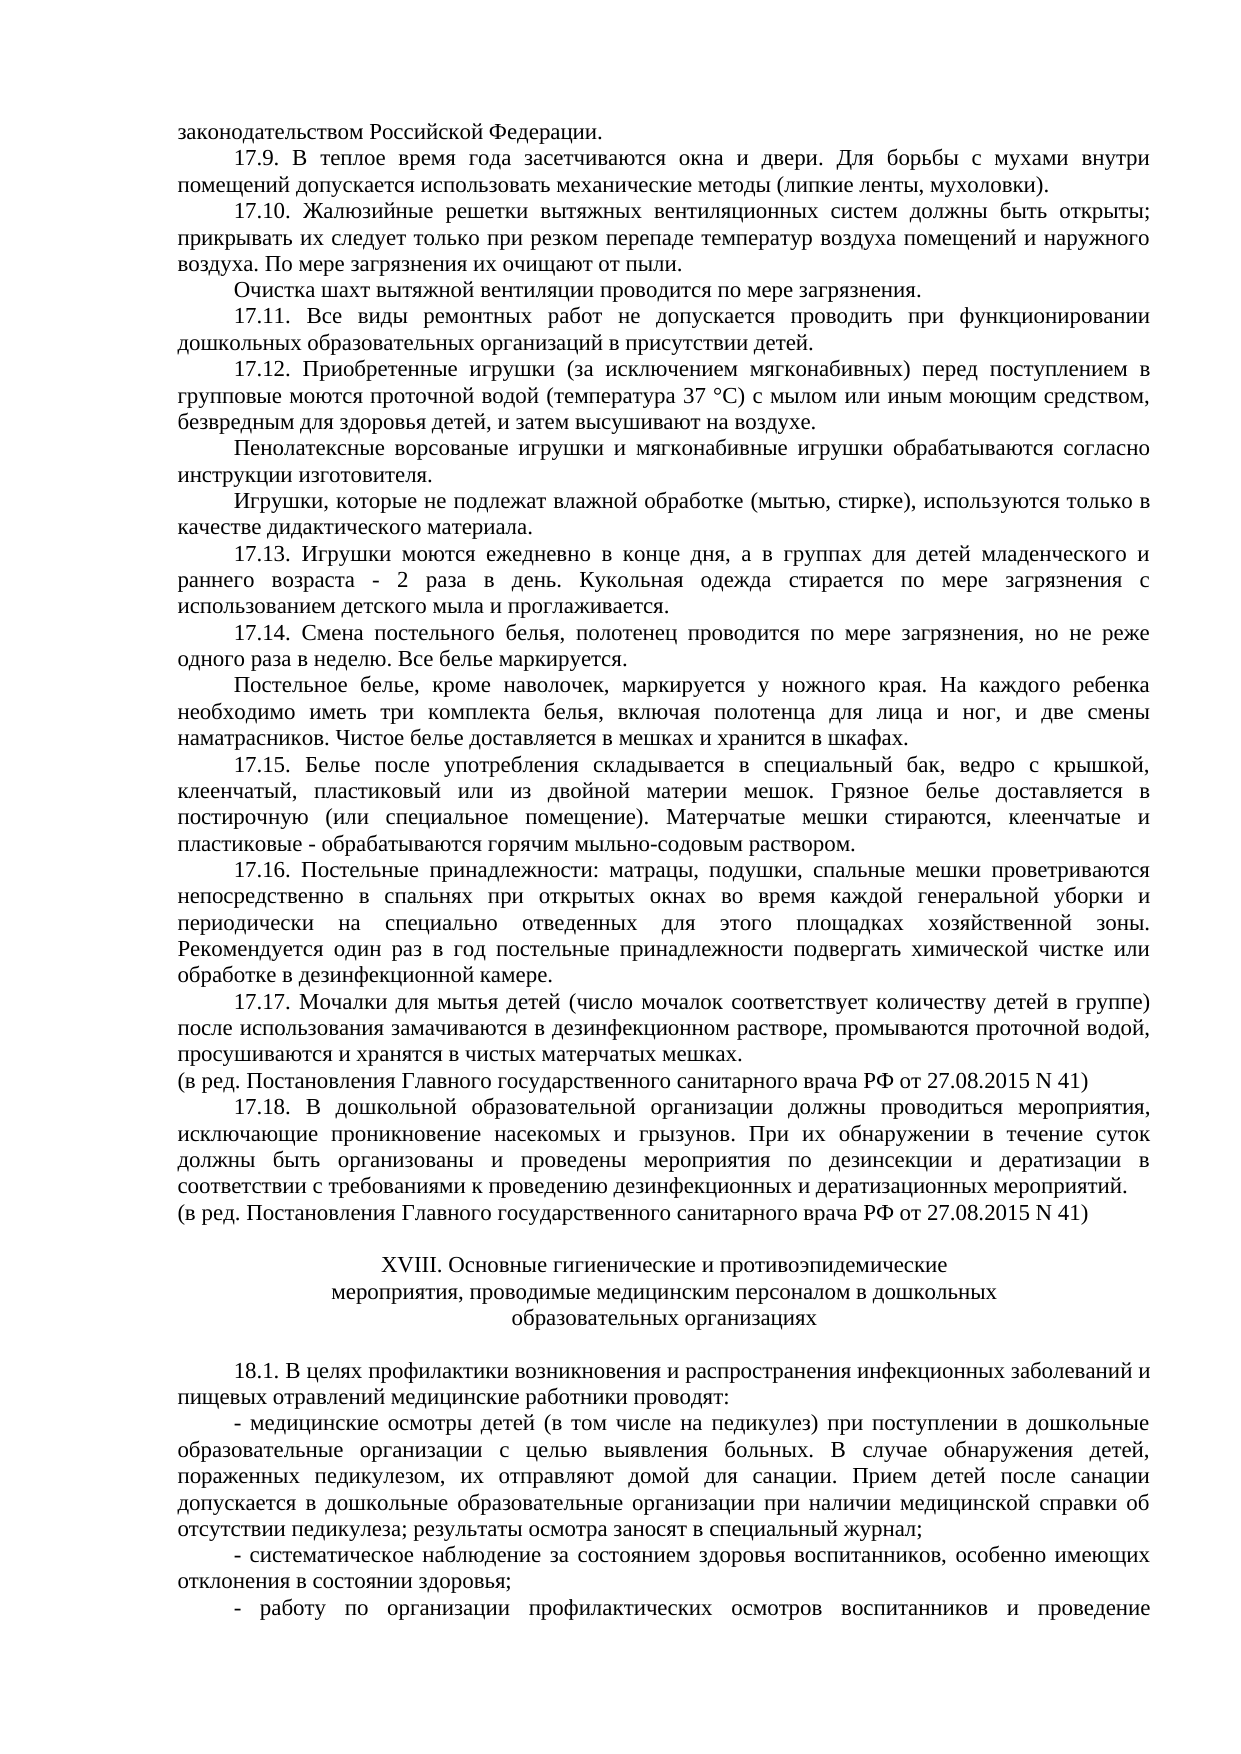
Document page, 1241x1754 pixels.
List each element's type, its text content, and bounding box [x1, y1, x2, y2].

text мероприятия, проводимые медицинским персоналом в дошкольных [177, 1278, 1152, 1304]
text Постельное белье, кроме наволочек, маркируется у ножного края. На каждого ребенка необходимо иметь три комплекта белья, включая полотенца для лица и ног, и две смены наматрасников. Чистое белье доставляется в мешках и хранится в шкафах. [177, 672, 1152, 751]
text (в ред. Постановления Главного государственного санитарного врача РФ от 27.08.2015 N 41) [177, 1067, 1152, 1093]
text 17.18. В дошкольной образовательной организации должны проводиться мероприятия, исключающие проникновение насекомых и грызунов. При их обнаружении в течение суток должны быть организованы и проведены мероприятия по дезинсекции и дератизации в соответствии с требованиями к проведению дезинфекционных и дератизационных мероприятий. [177, 1093, 1152, 1199]
text XVIII. Основные гигиенические и противоэпидемические [177, 1251, 1152, 1278]
text Очистка шахт вытяжной вентиляции проводится по мере загрязнения. [177, 276, 1152, 303]
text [177, 118, 1152, 144]
text 17.14. Смена постельного белья, полотенец проводится по мере загрязнения, но не реже одного раза в неделю. Все белье маркируется. [177, 619, 1152, 672]
text образовательных организациях [177, 1304, 1152, 1330]
text - медицинские осмотры детей (в том числе на педикулез) при поступлении в дошкольные образовательные организации с целью выявления больных. В случае обнаружения детей, пораженных педикулезом, их отправляют домой для санации. Прием детей после санации допускается в дошкольные образовательные организации при наличии медицинской справки об отсутствии педикулеза; результаты осмотра заносят в специальный журнал; [177, 1409, 1152, 1541]
text 17.10. Жалюзийные решетки вытяжных вентиляционных систем должны быть открыты; прикрывать их следует только при резком перепаде температур воздуха помещений и наружного воздуха. По мере загрязнения их очищают от пыли. [177, 197, 1152, 276]
text 18.1. В целях профилактики возникновения и распространения инфекционных заболеваний и пищевых отравлений медицинские работники проводят: [177, 1357, 1152, 1409]
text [177, 1594, 1152, 1620]
text (в ред. Постановления Главного государственного санитарного врача РФ от 27.08.2015 N 41) [177, 1199, 1152, 1225]
text 17.9. В теплое время года засетчиваются окна и двери. Для борьбы с мухами внутри помещений допускается использовать механические методы (липкие ленты, мухоловки). [177, 144, 1152, 197]
text Игрушки, которые не подлежат влажной обработке (мытью, стирке), используются только в качестве дидактического материала. [177, 487, 1152, 540]
text 17.15. Белье после употребления складывается в специальный бак, ведро с крышкой, клеенчатый, пластиковый или из двойной материи мешок. Грязное белье доставляется в постирочную (или специальное помещение). Матерчатые мешки стираются, клеенчатые и пластиковые - обрабатываются горячим мыльно-содовым раствором. [177, 751, 1152, 856]
text 17.16. Постельные принадлежности: матрацы, подушки, спальные мешки проветриваются непосредственно в спальнях при открытых окнах во время каждой генеральной уборки и периодически на специально отведенных для этого площадках хозяйственной зоны. Рекомендуется один раз в год постельные принадлежности подвергать химической чистке или обработке в дезинфекционной камере. [177, 856, 1152, 988]
text Пенолатексные ворсованые игрушки и мягконабивные игрушки обрабатываются согласно инструкции изготовителя. [177, 434, 1152, 487]
text 17.12. Приобретенные игрушки (за исключением мягконабивных) перед поступлением в групповые моются проточной водой (температура 37 °C) с мылом или иным моющим средством, безвредным для здоровья детей, и затем высушивают на воздухе. [177, 355, 1152, 434]
text 17.17. Мочалки для мытья детей (число мочалок соответствует количеству детей в группе) после использования замачиваются в дезинфекционном растворе, промываются проточной водой, просушиваются и хранятся в чистых матерчатых мешках. [177, 988, 1152, 1067]
text 17.11. Все виды ремонтных работ не допускается проводить при функционировании дошкольных образовательных организаций в присутствии детей. [177, 303, 1152, 355]
text - систематическое наблюдение за состоянием здоровья воспитанников, особенно имеющих отклонения в состоянии здоровья; [177, 1541, 1152, 1594]
text 17.13. Игрушки моются ежедневно в конце дня, а в группах для детей младенческого и раннего возраста - 2 раза в день. Кукольная одежда стирается по мере загрязнения с использованием детского мыла и проглаживается. [177, 540, 1152, 619]
